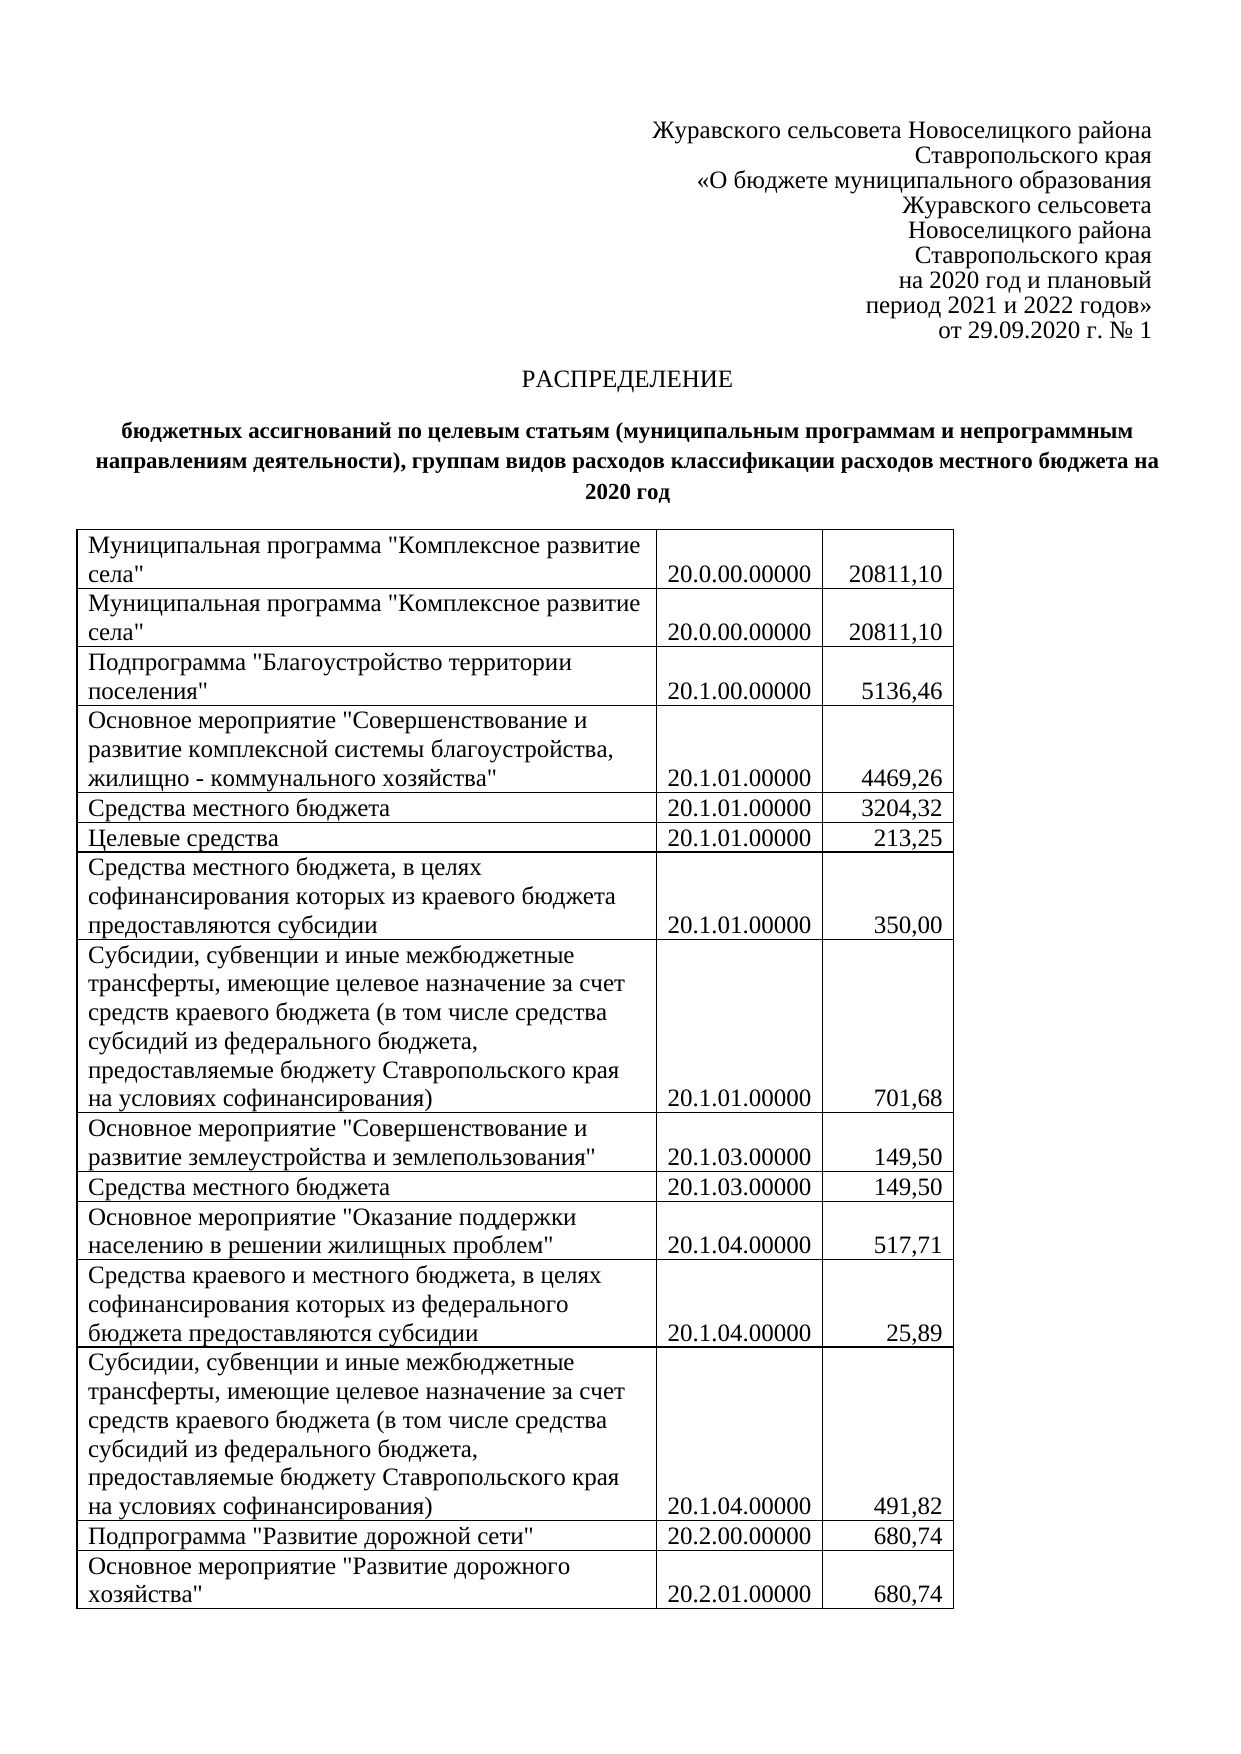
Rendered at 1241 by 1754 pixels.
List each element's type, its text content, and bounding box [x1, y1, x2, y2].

text от 29.09.2020 г. № 1 [620, 318, 1152, 343]
table_header РАСПРЕДЕЛЕНИЕ [64, 364, 1191, 417]
text Новоселицкого района [620, 218, 1152, 243]
text период 2021 и 2022 годов» [620, 293, 1152, 318]
text Журавского сельсовета Новоселицкого района Ставропольского края [620, 118, 1152, 168]
text «О бюджете муниципального образования Журавского сельсовета [620, 168, 1152, 218]
text на 2020 год и плановый [620, 268, 1152, 293]
text Ставропольского края [620, 243, 1152, 268]
